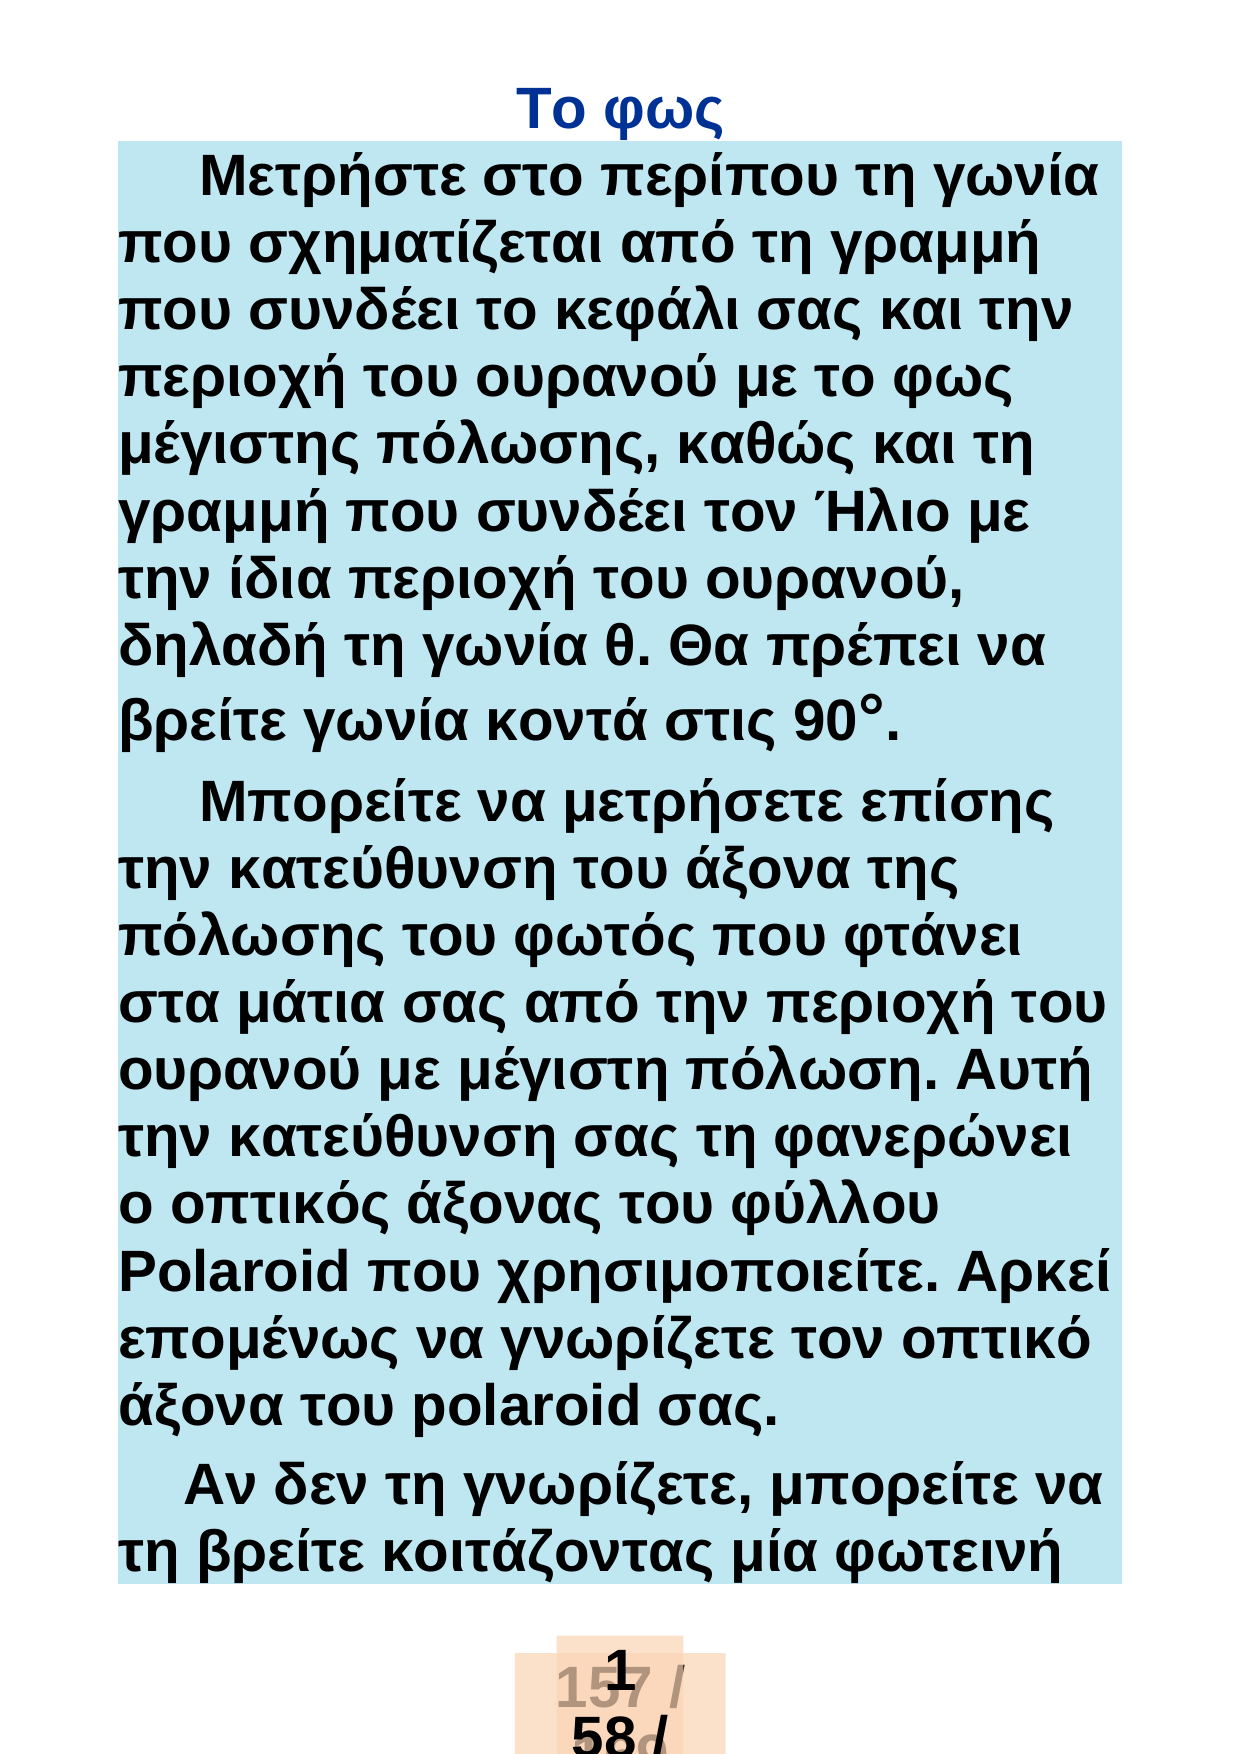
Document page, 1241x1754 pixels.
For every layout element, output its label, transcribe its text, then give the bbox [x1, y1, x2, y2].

text Μπορείτε να μετρήσετε επίσης την κατεύθυνση του άξονα της πόλωσης του φωτός που φτάνει στα μάτια σας από την περιοχή του ουρανού με μέγιστη πόλωση. Αυτή την κατεύθυνση σας τη φανερώνει ο οπτικός άξονας του φύλλου Polaroid που χρησιμοποιείτε. Αρκεί επομένως να γνωρίζετε τον οπτικό άξονα του polaroid σας. [118, 767, 1122, 1438]
text Μετρήστε στο περίπου τη γωνία που σχηματίζεται από τη γραμμή που συνδέει το κεφάλι σας και την περιοχή του ουρανού με το φως μέγιστης πόλωσης, καθώς και τη γραμμή που συνδέει τον Ήλιο με την ίδια περιοχή του ουρανού, δηλαδή τη γωνία θ. Θα πρέπει να βρείτε γωνία κοντά στις 90°. [118, 141, 1122, 754]
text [118, 1450, 1122, 1584]
